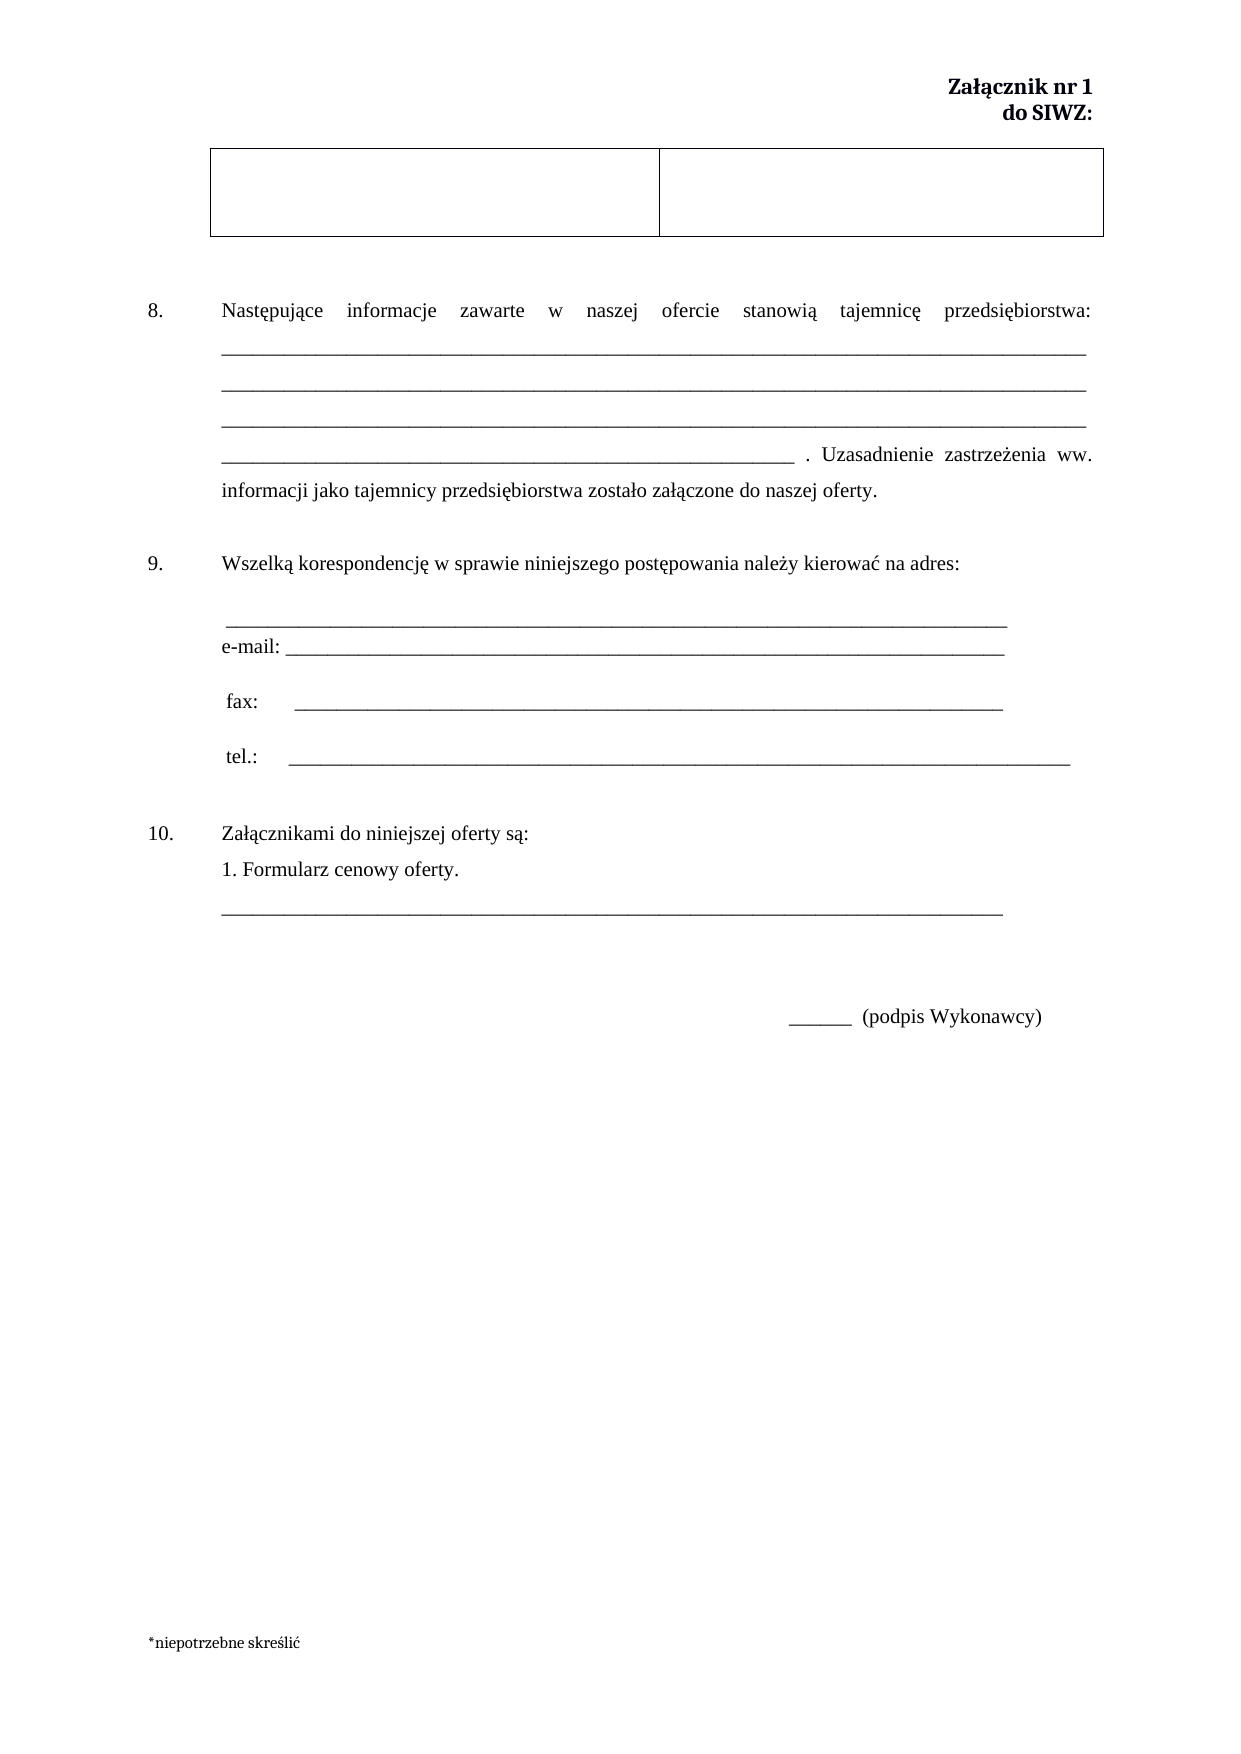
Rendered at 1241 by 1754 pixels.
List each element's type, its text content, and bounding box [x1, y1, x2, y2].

text ______ (podpis Wykonawcy) [738, 1003, 1093, 1028]
text 1. Formularz cenowy oferty. [221, 857, 1093, 881]
table_cell [660, 149, 1103, 236]
text ___________________________________________________________________________ [221, 894, 1093, 918]
text 8. Następujące informacje zawarte w naszej ofercie stanowią tajemnicę przedsiębiorstwa: ________________________________________________________________________________________________________________________________________________________________________________________________________________________________________________________________________________________________________________ . Uzasadnienie zastrzeżenia ww. informacji jako tajemnicy przedsiębiorstwa zostało załączone do naszej oferty. [148, 298, 1093, 502]
text ___________________________________________________________________________ [148, 606, 1093, 630]
text 10. Załącznikami do niniejszej oferty są: [148, 821, 1093, 845]
text fax: ____________________________________________________________________ [148, 689, 1093, 713]
text e-mail: _____________________________________________________________________ [148, 634, 1093, 658]
text 9. Wszelką korespondencję w sprawie niniejszego postępowania należy kierować na adres: [148, 551, 1093, 575]
table_cell [211, 149, 659, 236]
text tel.: ___________________________________________________________________________ [148, 744, 1093, 768]
